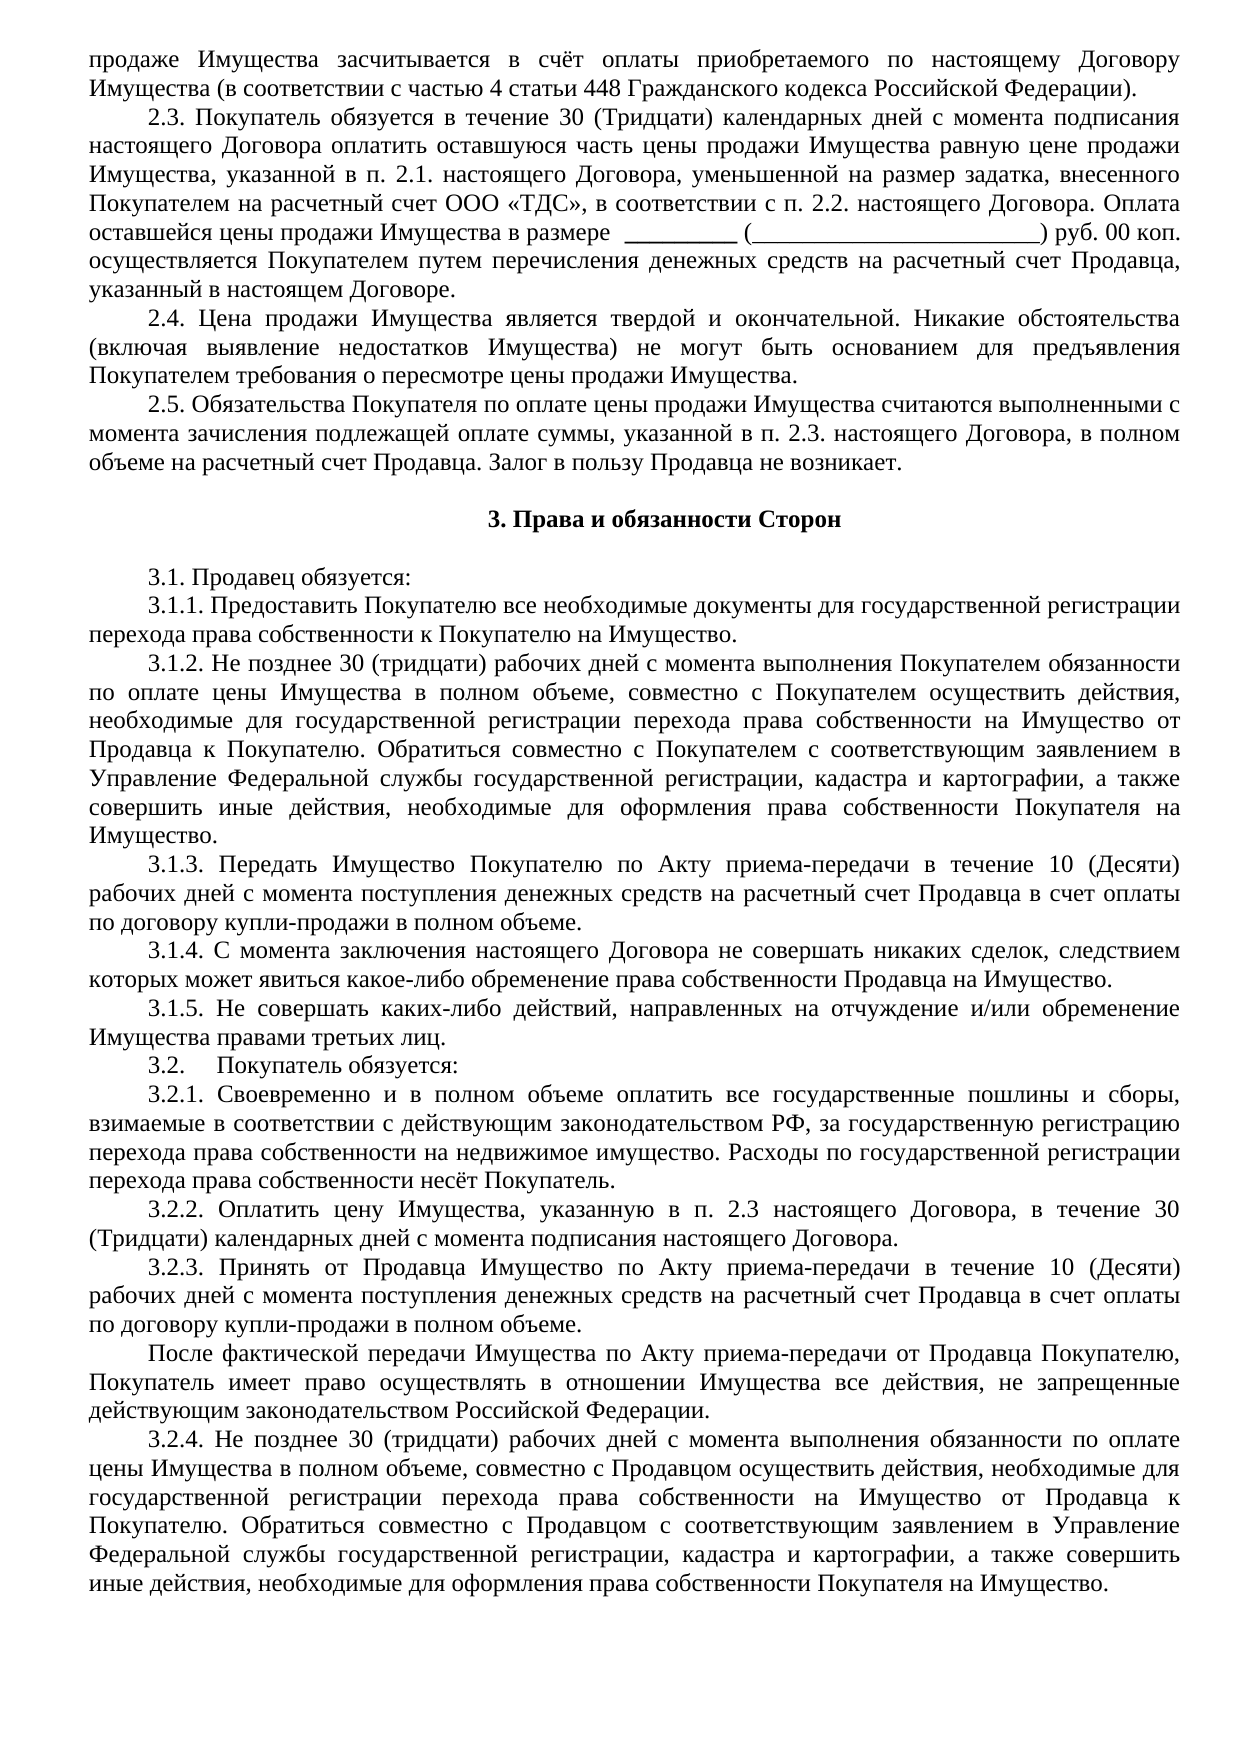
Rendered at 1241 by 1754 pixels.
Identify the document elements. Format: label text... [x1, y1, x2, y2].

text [89, 44, 1181, 102]
text 3.1.1. Предоставить Покупателю все необходимые документы для государственной регистрации перехода права собственности к Покупателю на Имущество. [89, 591, 1181, 648]
text 3.2.1. Своевременно и в полном объеме оплатить все государственные пошлины и сборы, взимаемые в соответствии с действующим законодательством РФ, за государственную регистрацию перехода права собственности на недвижимое имущество. Расходы по государственной регистрации перехода права собственности несёт Покупатель. [89, 1079, 1181, 1194]
text 3.1.5. Не совершать каких-либо действий, направленных на отчуждение и/или обременение Имущества правами третьих лиц. [89, 993, 1181, 1051]
text 3.2. Покупатель обязуется: [89, 1051, 1181, 1079]
text 3. Права и обязанности Сторон [89, 504, 1181, 533]
text 2.3. Покупатель обязуется в течение 30 (Тридцати) календарных дней с момента подписания настоящего Договора оплатить оставшуюся часть цены продажи Имущества равную цене продажи Имущества, указанной в п. 2.1. настоящего Договора, уменьшенной на размер задатка, внесенного Покупателем на расчетный счет ООО «ТДС», в соответствии с п. 2.2. настоящего Договора. Оплата оставшейся цены продажи Имущества в размере _________ (_______________________) руб. 00 коп. осуществляется Покупателем путем перечисления денежных средств на расчетный счет Продавца, указанный в настоящем Договоре. [89, 102, 1181, 303]
text 3.1.2. Не позднее 30 (тридцати) рабочих дней с момента выполнения Покупателем обязанности по оплате цены Имущества в полном объеме, совместно с Покупателем осуществить действия, необходимые для государственной регистрации перехода права собственности на Имущество от Продавца к Покупателю. Обратиться совместно с Покупателем с соответствующим заявлением в Управление Федеральной службы государственной регистрации, кадастра и картографии, а также совершить иные действия, необходимые для оформления права собственности Покупателя на Имущество. [89, 648, 1181, 849]
text 2.5. Обязательства Покупателя по оплате цены продажи Имущества считаются выполненными с момента зачисления подлежащей оплате суммы, указанной в п. 2.3. настоящего Договора, в полном объеме на расчетный счет Продавца. Залог в пользу Продавца не возникает. [89, 389, 1181, 476]
text 3.2.2. Оплатить цену Имущества, указанную в п. 2.3 настоящего Договора, в течение 30 (Тридцати) календарных дней с момента подписания настоящего Договора. [89, 1194, 1181, 1252]
text 3.1. Продавец обязуется: [89, 562, 1181, 591]
text 2.4. Цена продажи Имущества является твердой и окончательной. Никакие обстоятельства (включая выявление недостатков Имущества) не могут быть основанием для предъявления Покупателем требования о пересмотре цены продажи Имущества. [89, 303, 1181, 389]
text 3.2.4. Не позднее 30 (тридцати) рабочих дней с момента выполнения обязанности по оплате цены Имущества в полном объеме, совместно с Продавцом осуществить действия, необходимые для государственной регистрации перехода права собственности на Имущество от Продавца к Покупателю. Обратиться совместно с Продавцом с соответствующим заявлением в Управление Федеральной службы государственной регистрации, кадастра и картографии, а также совершить иные действия, необходимые для оформления права собственности Покупателя на Имущество. [89, 1424, 1181, 1597]
text После фактической передачи Имущества по Акту приема-передачи от Продавца Покупателю, Покупатель имеет право осуществлять в отношении Имущества все действия, не запрещенные действующим законодательством Российской Федерации. [89, 1338, 1181, 1424]
text 3.2.3. Принять от Продавца Имущество по Акту приема-передачи в течение 10 (Десяти) рабочих дней с момента поступления денежных средств на расчетный счет Продавца в счет оплаты по договору купли-продажи в полном объеме. [89, 1252, 1181, 1338]
text 3.1.3. Передать Имущество Покупателю по Акту приема-передачи в течение 10 (Десяти) рабочих дней с момента поступления денежных средств на расчетный счет Продавца в счет оплаты по договору купли-продажи в полном объеме. [89, 849, 1181, 936]
text 3.1.4. С момента заключения настоящего Договора не совершать никаких сделок, следствием которых может явиться какое-либо обременение права собственности Продавца на Имущество. [89, 936, 1181, 993]
